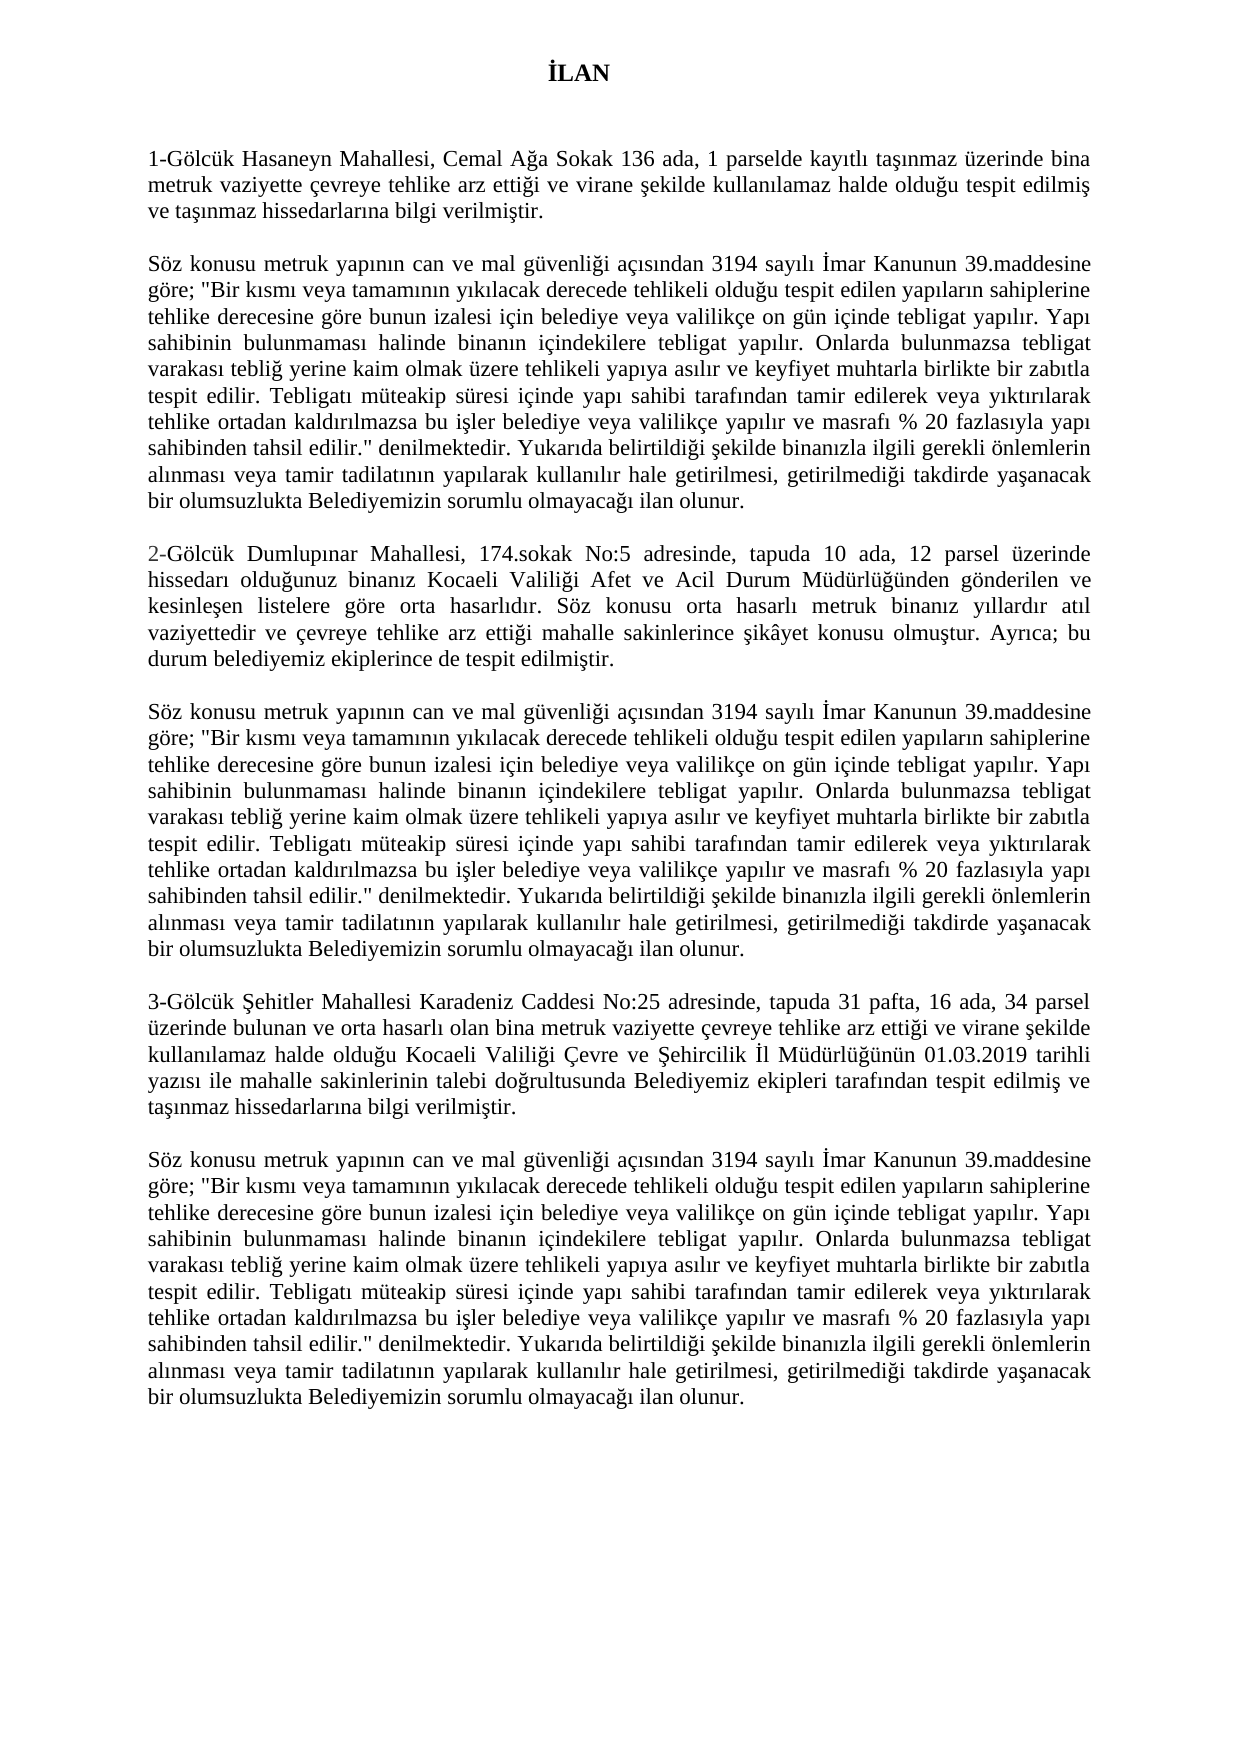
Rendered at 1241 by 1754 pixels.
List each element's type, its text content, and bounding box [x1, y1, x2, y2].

text Söz konusu metruk yapının can ve mal güvenliği açısından 3194 sayılı İmar Kanunun 39.maddesine göre; "Bir kısmı veya tamamının yıkılacak derecede tehlikeli olduğu tespit edilen yapıların sahiplerine tehlike derecesine göre bunun izalesi için belediye veya valilikçe on gün içinde tebligat yapılır. Yapı sahibinin bulunmaması halinde binanın içindekilere tebligat yapılır. Onlarda bulunmazsa tebligat varakası tebliğ yerine kaim olmak üzere tehlikeli yapıya asılır ve keyfiyet muhtarla birlikte bir zabıtla tespit edilir. Tebligatı müteakip süresi içinde yapı sahibi tarafından tamir edilerek veya yıktırılarak tehlike ortadan kaldırılmazsa bu işler belediye veya valilikçe yapılır ve masrafı % 20 fazlasıyla yapı sahibinden tahsil edilir." denilmektedir. Yukarıda belirtildiği şekilde binanızla ilgili gerekli önlemlerin alınması veya tamir tadilatının yapılarak kullanılır hale getirilmesi, getirilmediği takdirde yaşanacak bir olumsuzlukta Belediyemizin sorumlu olmayacağı ilan olunur. [148, 1146, 1092, 1409]
text 2-Gölcük Dumlupınar Mahallesi, 174.sokak No:5 adresinde, tapuda 10 ada, 12 parsel üzerinde hissedarı olduğunuz binanız Kocaeli Valiliği Afet ve Acil Durum Müdürlüğünden gönderilen ve kesinleşen listelere göre orta hasarlıdır. Söz konusu orta hasarlı metruk binanız yıllardır atıl vaziyettedir ve çevreye tehlike arz ettiği mahalle sakinlerince şikâyet konusu olmuştur. Ayrıca; bu durum belediyemiz ekiplerince de tespit edilmiştir. [148, 540, 1092, 672]
text Söz konusu metruk yapının can ve mal güvenliği açısından 3194 sayılı İmar Kanunun 39.maddesine göre; "Bir kısmı veya tamamının yıkılacak derecede tehlikeli olduğu tespit edilen yapıların sahiplerine tehlike derecesine göre bunun izalesi için belediye veya valilikçe on gün içinde tebligat yapılır. Yapı sahibinin bulunmaması halinde binanın içindekilere tebligat yapılır. Onlarda bulunmazsa tebligat varakası tebliğ yerine kaim olmak üzere tehlikeli yapıya asılır ve keyfiyet muhtarla birlikte bir zabıtla tespit edilir. Tebligatı müteakip süresi içinde yapı sahibi tarafından tamir edilerek veya yıktırılarak tehlike ortadan kaldırılmazsa bu işler belediye veya valilikçe yapılır ve masrafı % 20 fazlasıyla yapı sahibinden tahsil edilir." denilmektedir. Yukarıda belirtildiği şekilde binanızla ilgili gerekli önlemlerin alınması veya tamir tadilatının yapılarak kullanılır hale getirilmesi, getirilmediği takdirde yaşanacak bir olumsuzlukta Belediyemizin sorumlu olmayacağı ilan olunur. [148, 250, 1092, 513]
text 1-Gölcük Hasaneyn Mahallesi, Cemal Ağa Sokak 136 ada, 1 parselde kayıtlı taşınmaz üzerinde bina metruk vaziyette çevreye tehlike arz ettiği ve virane şekilde kullanılamaz halde olduğu tespit edilmiş ve taşınmaz hissedarlarına bilgi verilmiştir. [148, 144, 1092, 224]
text İLAN [148, 58, 1092, 87]
text Söz konusu metruk yapının can ve mal güvenliği açısından 3194 sayılı İmar Kanunun 39.maddesine göre; "Bir kısmı veya tamamının yıkılacak derecede tehlikeli olduğu tespit edilen yapıların sahiplerine tehlike derecesine göre bunun izalesi için belediye veya valilikçe on gün içinde tebligat yapılır. Yapı sahibinin bulunmaması halinde binanın içindekilere tebligat yapılır. Onlarda bulunmazsa tebligat varakası tebliğ yerine kaim olmak üzere tehlikeli yapıya asılır ve keyfiyet muhtarla birlikte bir zabıtla tespit edilir. Tebligatı müteakip süresi içinde yapı sahibi tarafından tamir edilerek veya yıktırılarak tehlike ortadan kaldırılmazsa bu işler belediye veya valilikçe yapılır ve masrafı % 20 fazlasıyla yapı sahibinden tahsil edilir." denilmektedir. Yukarıda belirtildiği şekilde binanızla ilgili gerekli önlemlerin alınması veya tamir tadilatının yapılarak kullanılır hale getirilmesi, getirilmediği takdirde yaşanacak bir olumsuzlukta Belediyemizin sorumlu olmayacağı ilan olunur. [148, 698, 1092, 962]
text 3-Gölcük Şehitler Mahallesi Karadeniz Caddesi No:25 adresinde, tapuda 31 pafta, 16 ada, 34 parsel üzerinde bulunan ve orta hasarlı olan bina metruk vaziyette çevreye tehlike arz ettiği ve virane şekilde kullanılamaz halde olduğu Kocaeli Valiliği Çevre ve Şehircilik İl Müdürlüğünün 01.03.2019 tarihli yazısı ile mahalle sakinlerinin talebi doğrultusunda Belediyemiz ekipleri tarafından tespit edilmiş ve taşınmaz hissedarlarına bilgi verilmiştir. [148, 988, 1092, 1120]
